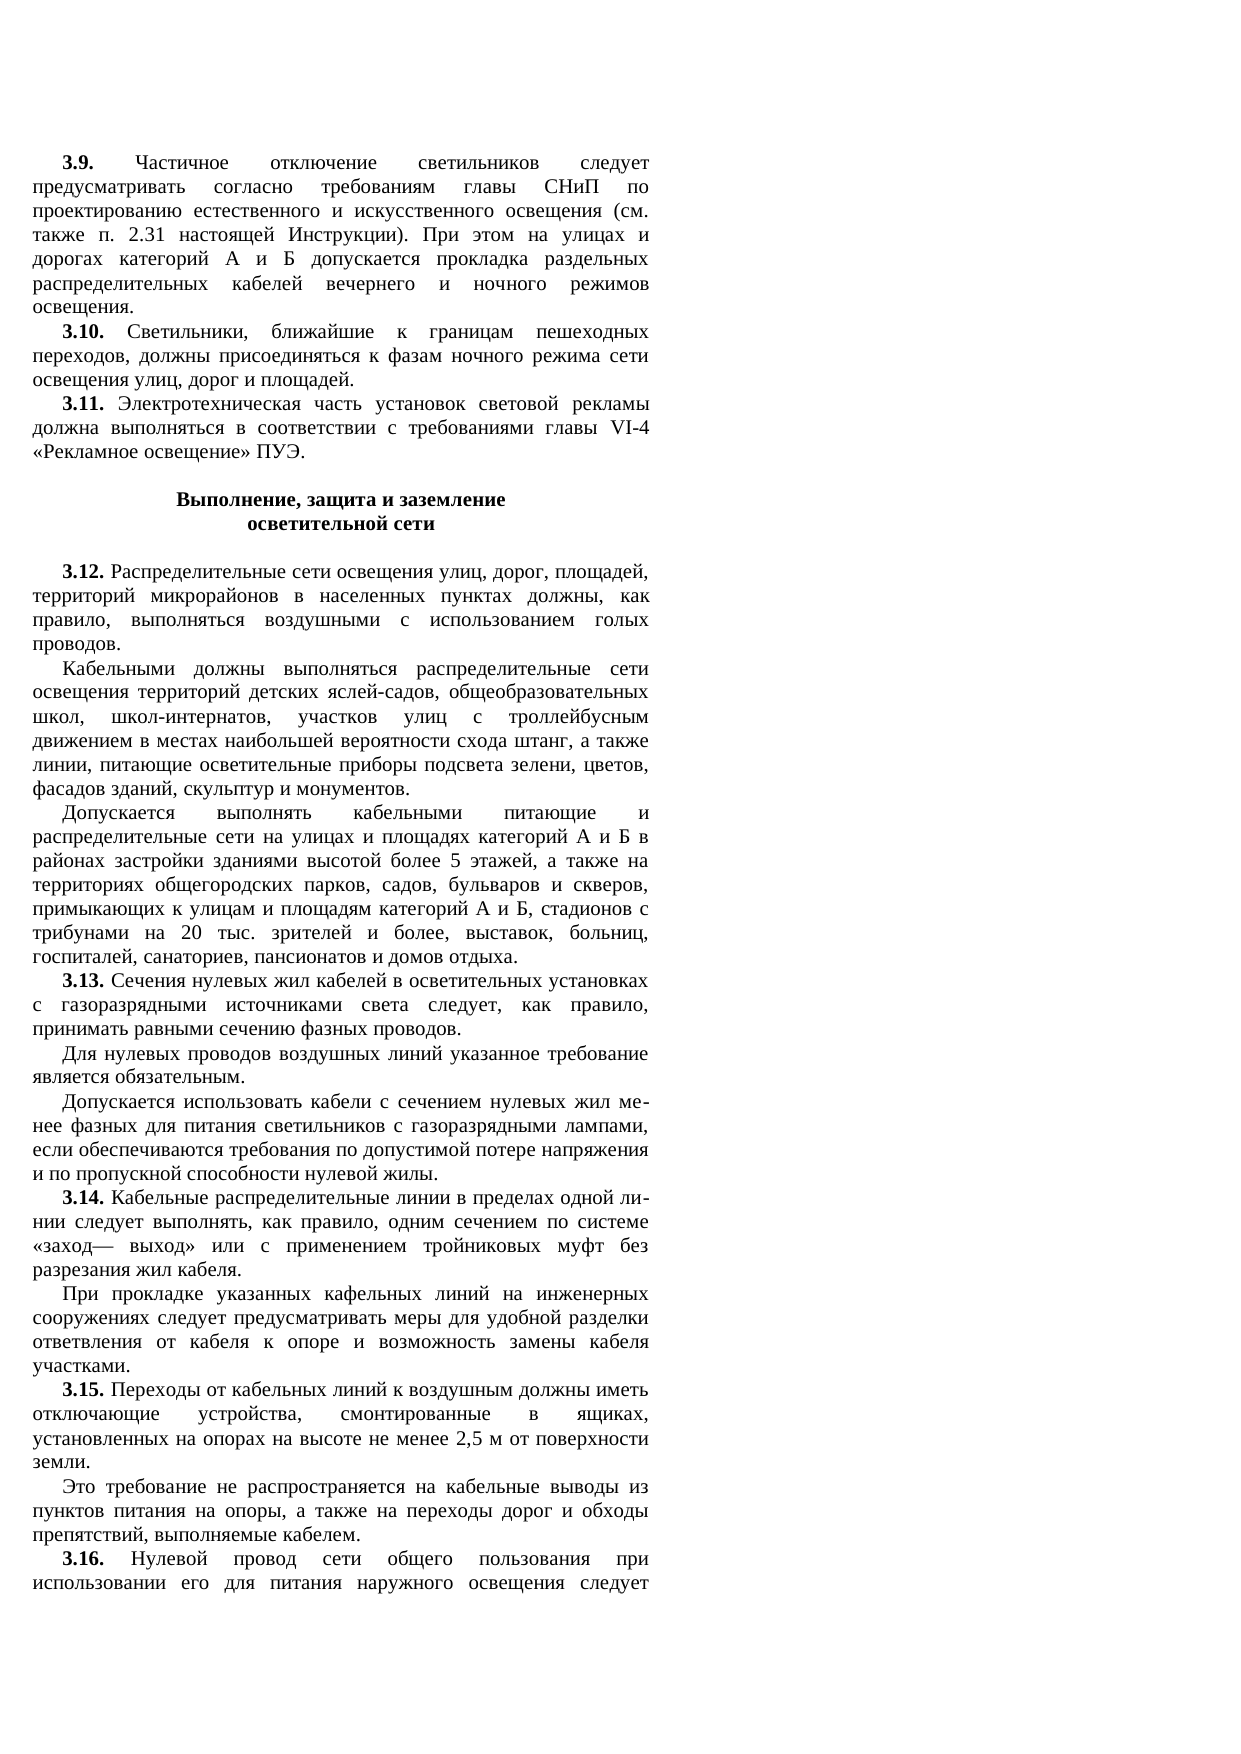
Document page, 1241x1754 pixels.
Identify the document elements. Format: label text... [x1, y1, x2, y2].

text Допускается выполнять кабельными питающие и распределительные сети на улицах и площадях категорий А и Б в районах застройки зданиями высотой более 5 этажей, а также на территориях общегородских парков, садов, бульваров и скверов, примыкающих к улицам и площадям категорий А и Б, стадионов с трибунами на 20 тыс. зрителей и более, выставок, больниц, госпиталей, санаториев, пансионатов и домов отдыха. [32, 800, 649, 968]
text 3.13. Сечения нулевых жил кабелей в осветительных установках с газоразрядными источниками света следует, как правило, принимать равными сечению фазных проводов. [32, 968, 649, 1040]
text 3.15. Переходы от кабельных линий к воздушным должны иметь отключающие устройства, смонтированные в ящиках, установленных на опорах на высоте не менее 2,5 м от поверхности земли. [32, 1377, 649, 1473]
text Для нулевых проводов воздушных линий указанное требование является обязательным. [32, 1040, 649, 1088]
text 3.9. Частичное отключение светильников следует предусматривать согласно требованиям главы СНиП по проектированию естественного и искусственного освещения (см. также п. 2.31 настоящей Инструкции). При этом на улицах и дорогах категорий А и Б допускается прокладка раздельных распределительных кабелей вечернего и ночного режимов освещения. [32, 150, 649, 318]
text Кабельными должны выполняться распределительные сети освещения территорий детских яслей-садов, общеобразовательных школ, школ-интернатов, участков улиц с троллейбусным движением в местах наибольшей вероятности схода штанг, а также линии, питающие осветительные приборы подсвета зелени, цветов, фасадов зданий, скульптур и монументов. [32, 655, 649, 800]
text осветительной сети [32, 511, 649, 535]
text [32, 1546, 649, 1594]
text Допускается использовать кабели с сечением нулевых жил менее фазных для питания светильников с газоразрядными лампами, если обеспечиваются требования по допустимой потере напряжения и по пропускной способности нулевой жилы. [32, 1088, 649, 1185]
text При прокладке указанных кафельных линий на инженерных сооружениях следует предусматривать меры для удобной разделки ответвления от кабеля к опоре и возможность замены кабеля участками. [32, 1281, 649, 1377]
text 3.12. Распределительные сети освещения улиц, дорог, площадей, территорий микрорайонов в населенных пунктах должны, как правило, выполняться воздушными с использованием голых проводов. [32, 559, 649, 655]
text 3.11. Электротехническая часть установок световой рекламы должна выполняться в соответствии с требованиями главы VI-4 «Рекламное освещение» ПУЭ. [32, 391, 649, 463]
text Выполнение, защита и заземление [32, 487, 649, 511]
text 3.10. Светильники, ближайшие к границам пешеходных переходов, должны присоединяться к фазам ночного режима сети освещения улиц, дорог и площадей. [32, 318, 649, 391]
text 3.14. Кабельные распределительные линии в пределах одной линии следует выполнять, как правило, одним сечением по системе «заход— выход» или с применением тройниковых муфт без разрезания жил кабеля. [32, 1185, 649, 1281]
text Это требование не распространяется на кабельные выводы из пунктов питания на опоры, а также на переходы дорог и обходы препятствий, выполняемые кабелем. [32, 1473, 649, 1546]
